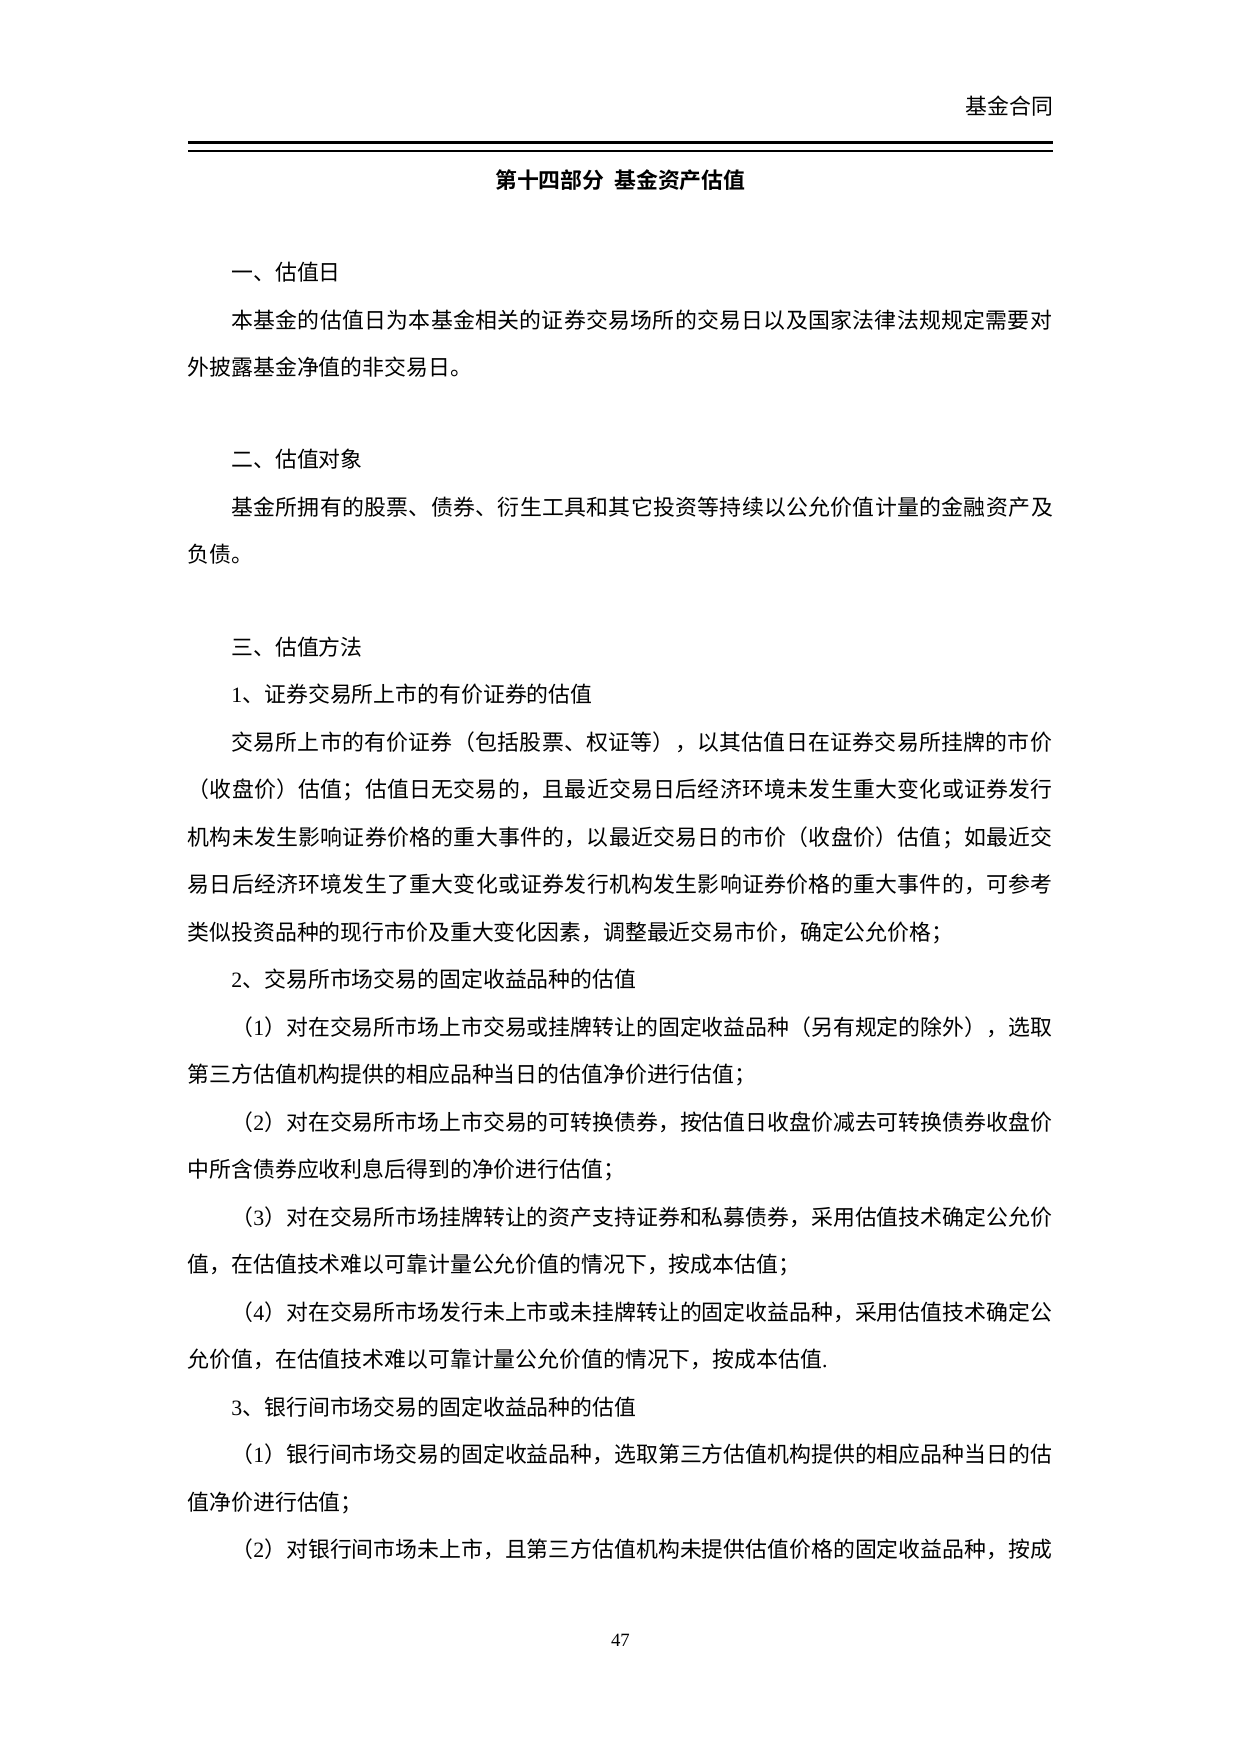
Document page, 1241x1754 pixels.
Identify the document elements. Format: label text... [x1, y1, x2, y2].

text 1、证券交易所上市的有价证券的估值 [187, 677, 1053, 709]
text （1）银行间市场交易的固定收益品种，选取第三方估值机构提供的相应品种当日的估值净价进行估值； [187, 1437, 1053, 1516]
text 三、估值方法 [187, 629, 1053, 661]
text 本基金的估值日为本基金相关的证券交易场所的交易日以及国家法律法规规定需要对外披露基金净值的非交易日。 [187, 303, 1053, 382]
text 一、估值日 [187, 255, 1053, 287]
text 二、估值对象 [187, 442, 1053, 474]
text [187, 1532, 1053, 1564]
text 2、交易所市场交易的固定收益品种的估值 [187, 962, 1053, 994]
text （1）对在交易所市场上市交易或挂牌转让的固定收益品种（另有规定的除外），选取第三方估值机构提供的相应品种当日的估值净价进行估值； [187, 1009, 1053, 1089]
text （3）对在交易所市场挂牌转让的资产支持证券和私募债券，采用估值技术确定公允价值，在估值技术难以可靠计量公允价值的情况下，按成本估值； [187, 1199, 1053, 1279]
text 3、银行间市场交易的固定收益品种的估值 [187, 1389, 1053, 1421]
text 基金所拥有的股票、债券、衍生工具和其它投资等持续以公允价值计量的金融资产及负债。 [187, 490, 1053, 569]
text 交易所上市的有价证券（包括股票、权证等），以其估值日在证券交易所挂牌的市价（收盘价）估值；估值日无交易的，且最近交易日后经济环境未发生重大变化或证券发行机构未发生影响证券价格的重大事件的，以最近交易日的市价（收盘价）估值；如最近交易日后经济环境发生了重大变化或证券发行机构发生影响证券价格的重大事件的，可参考类似投资品种的现行市价及重大变化因素，调整最近交易市价，确定公允价格； [187, 724, 1053, 946]
text （2）对在交易所市场上市交易的可转换债券，按估值日收盘价减去可转换债券收盘价中所含债券应收利息后得到的净价进行估值； [187, 1104, 1053, 1184]
text （4）对在交易所市场发行未上市或未挂牌转让的固定收益品种，采用估值技术确定公允价值，在估值技术难以可靠计量公允价值的情况下，按成本估值. [187, 1294, 1053, 1374]
subtitle 第十四部分 基金资产估值 [187, 163, 1053, 195]
